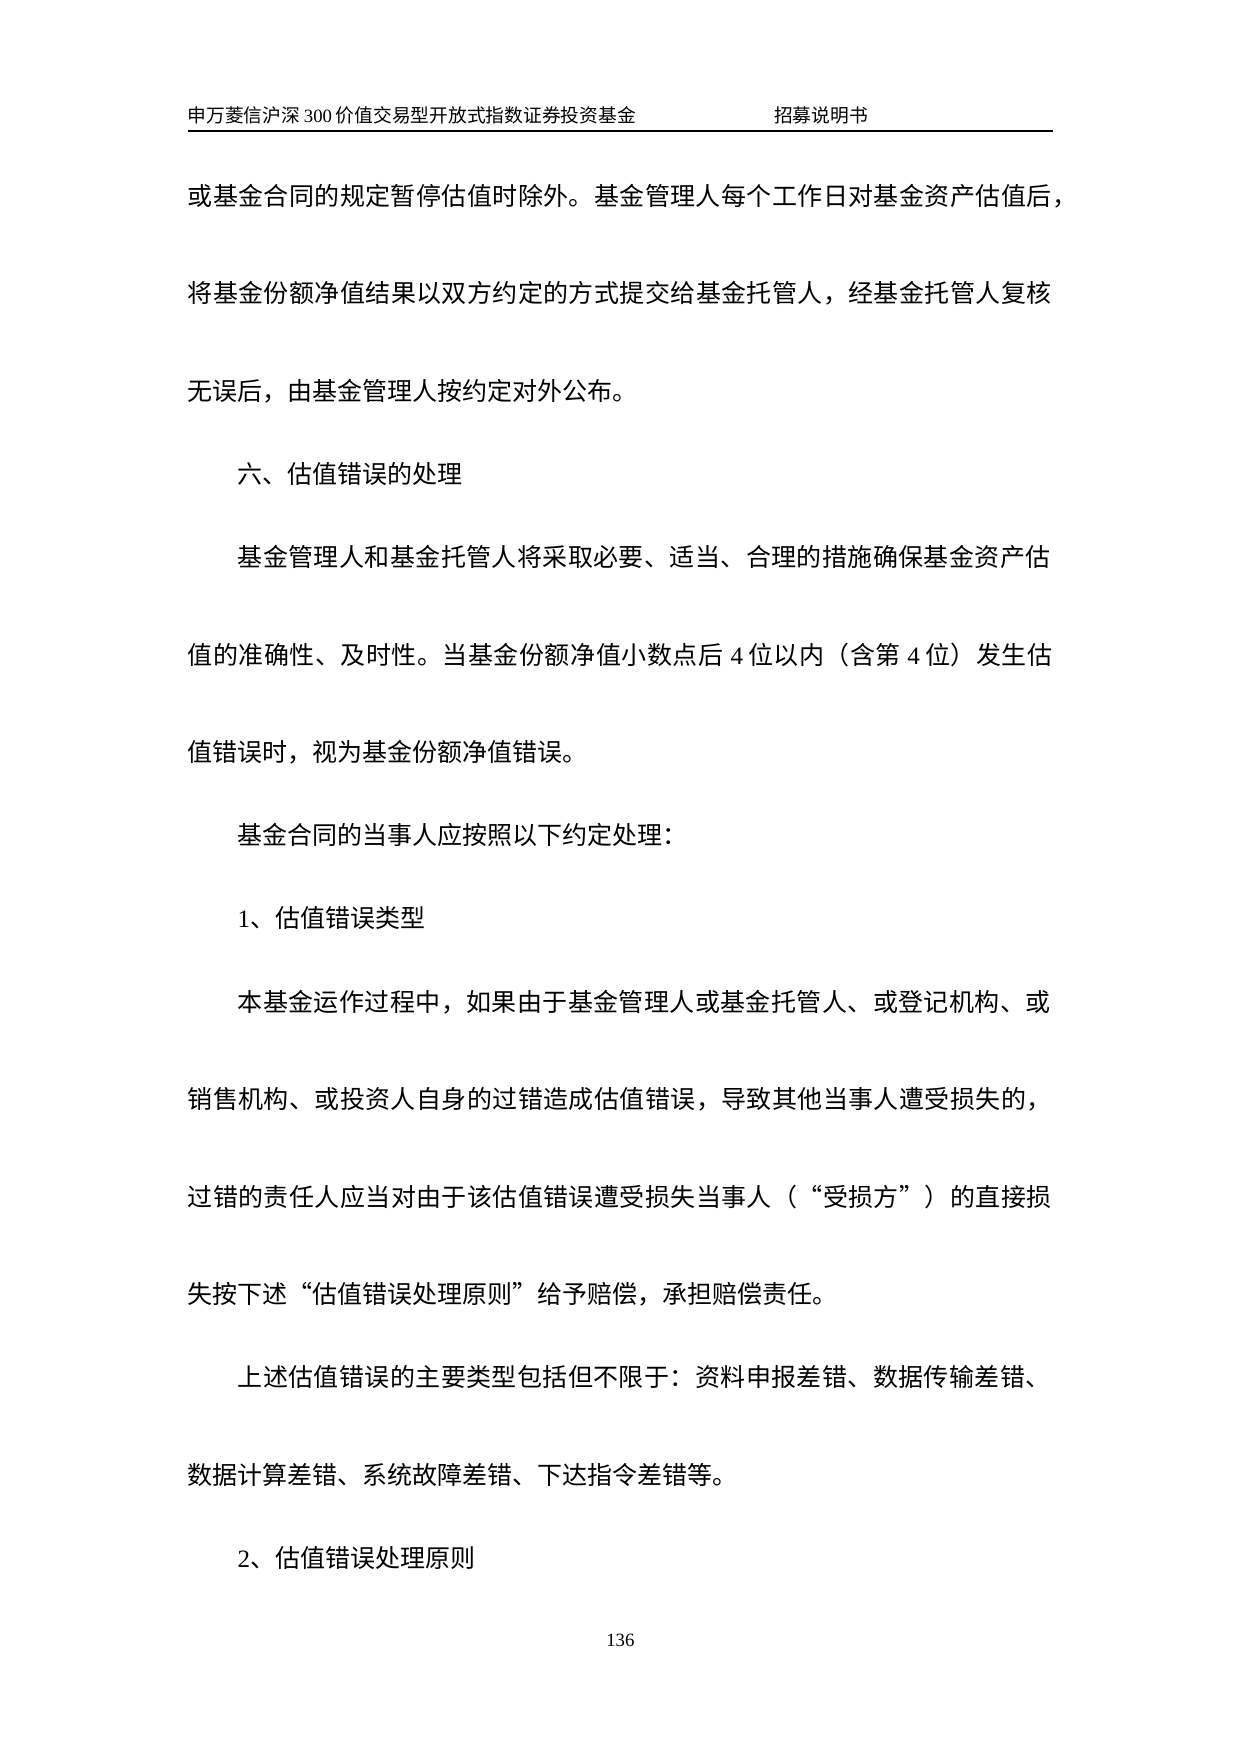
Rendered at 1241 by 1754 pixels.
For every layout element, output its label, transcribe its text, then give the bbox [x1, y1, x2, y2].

text 基金合同的当事人应按照以下约定处理： [187, 801, 1053, 866]
text 1、估值错误类型 [187, 884, 1053, 949]
text 基金管理人和基金托管人将采取必要、适当、合理的措施确保基金资产估值的准确性、及时性。当基金份额净值小数点后4位以内（含第4位）发生估值错误时，视为基金份额净值错误。 [187, 523, 1053, 783]
text 2、估值错误处理原则 [187, 1524, 1053, 1589]
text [187, 162, 1053, 422]
text 上述估值错误的主要类型包括但不限于：资料申报差错、数据传输差错、数据计算差错、系统故障差错、下达指令差错等。 [187, 1343, 1053, 1506]
text 本基金运作过程中，如果由于基金管理人或基金托管人、或登记机构、或销售机构、或投资人自身的过错造成估值错误，导致其他当事人遭受损失的，过错的责任人应当对由于该估值错误遭受损失当事人（“受损方”）的直接损失按下述“估值错误处理原则”给予赔偿，承担赔偿责任。 [187, 968, 1053, 1325]
text 六、估值错误的处理 [187, 440, 1053, 505]
